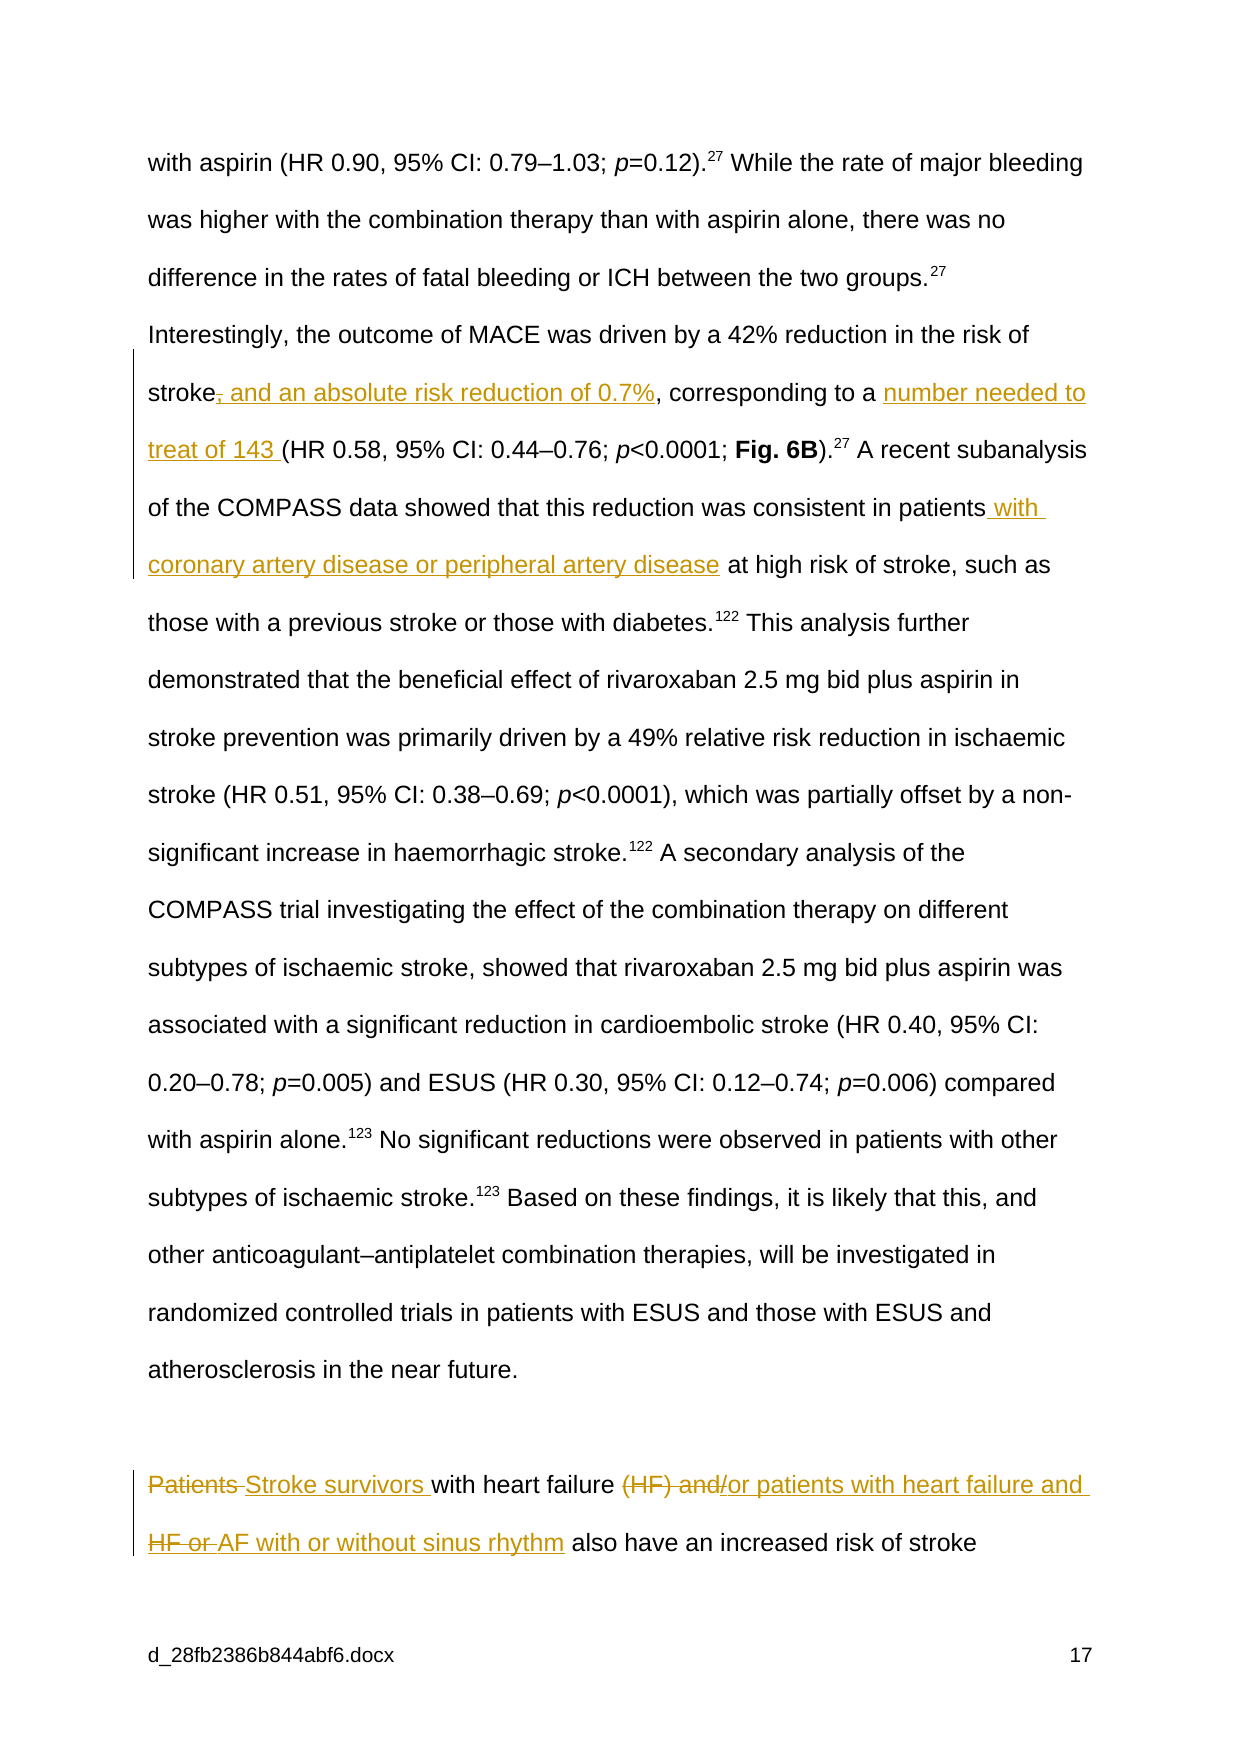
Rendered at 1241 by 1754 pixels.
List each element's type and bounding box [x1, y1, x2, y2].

text [148, 1470, 1092, 1556]
text [148, 148, 1092, 1384]
